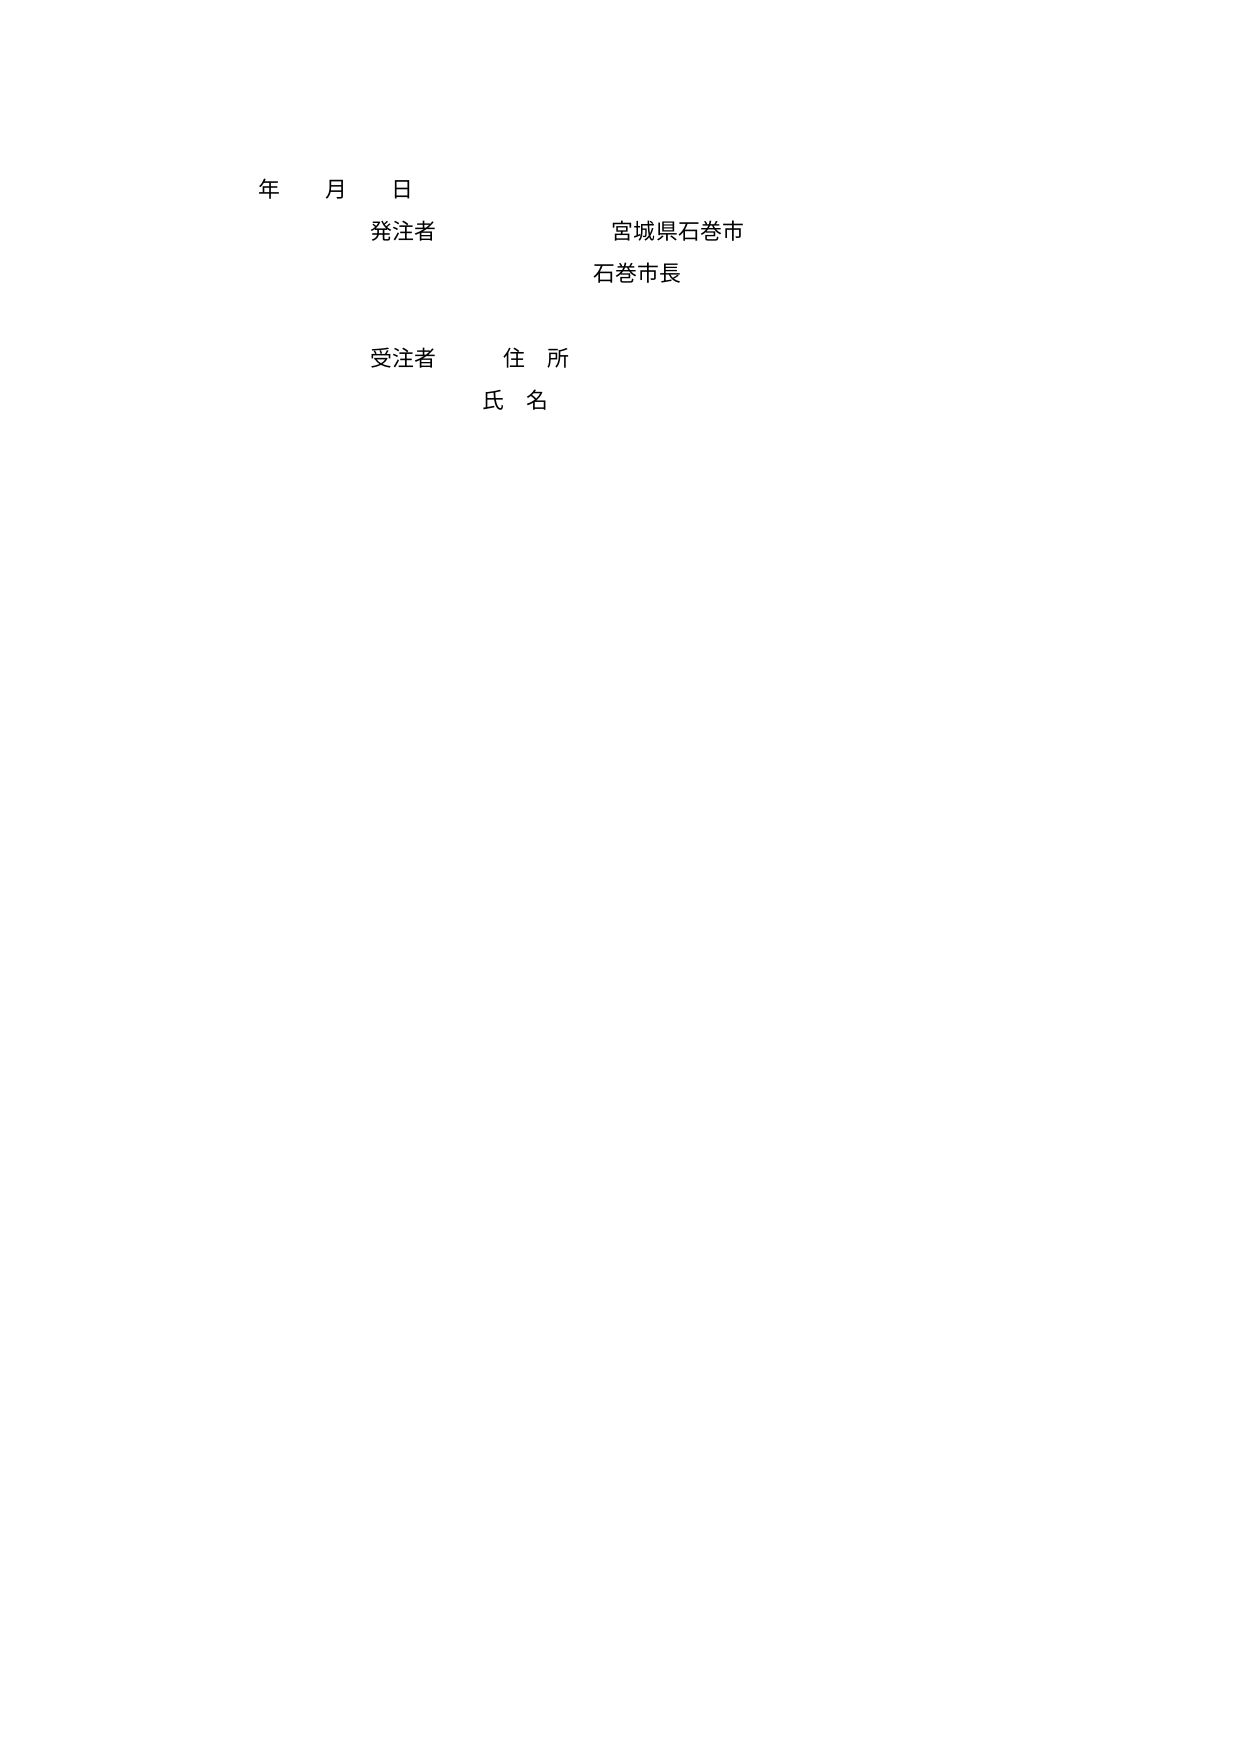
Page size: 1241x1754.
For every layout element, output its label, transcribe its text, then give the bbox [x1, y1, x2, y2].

text 発注者 宮城県石巻市 [371, 209, 1117, 251]
text 年 月 日 [148, 166, 1117, 209]
text 氏 名 [371, 378, 1117, 420]
text 受注者 住 所 [371, 336, 1117, 378]
text 石巻市長 [148, 251, 1117, 293]
